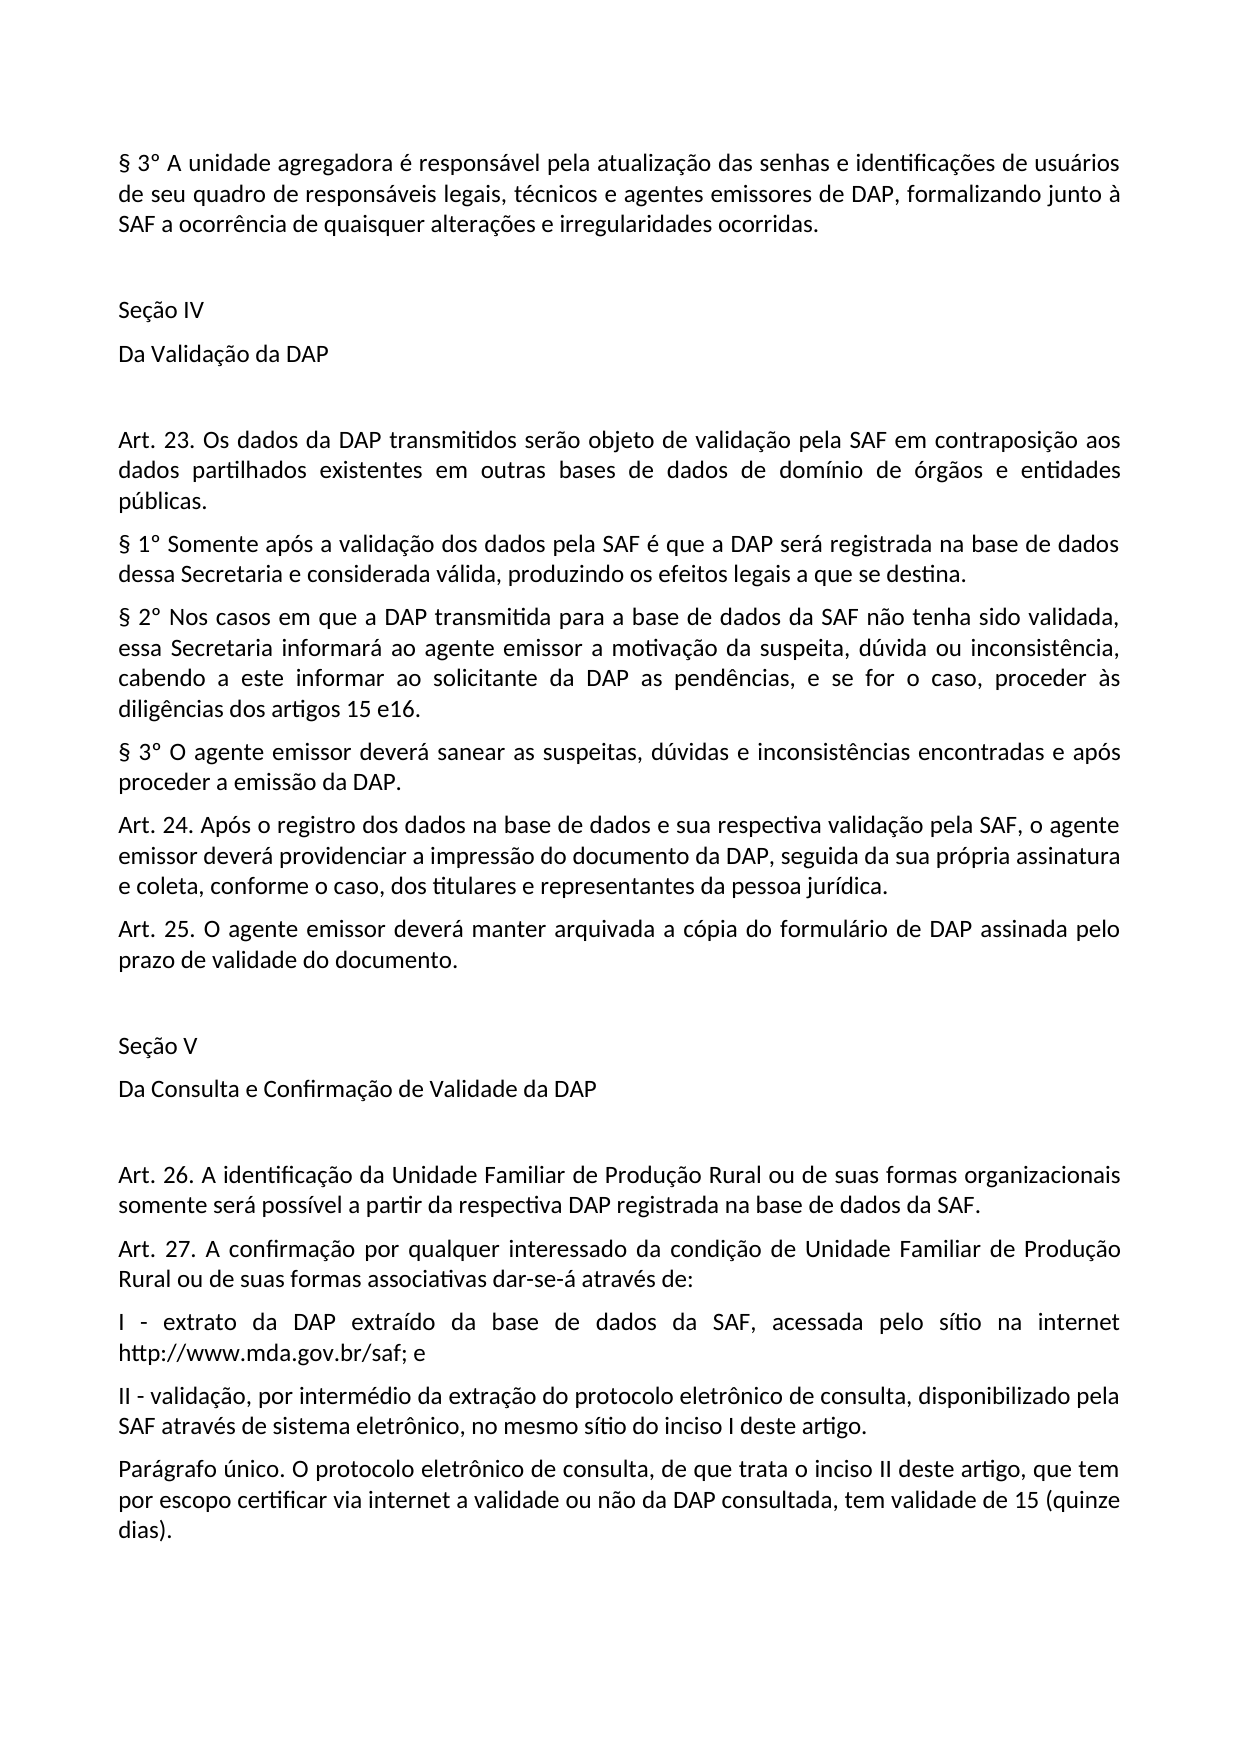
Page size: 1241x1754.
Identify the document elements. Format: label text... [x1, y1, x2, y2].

text § 3º A unidade agregadora é responsável pela atualização das senhas e identificações de usuários de seu quadro de responsáveis legais, técnicos e agentes emissores de DAP, formalizando junto à SAF a ocorrência de quaisquer alterações e irregularidades ocorridas. [118, 148, 1122, 239]
text Art. 27. A confirmação por qualquer interessado da condição de Unidade Familiar de Produção Rural ou de suas formas associativas dar-se-á através de: [118, 1233, 1122, 1294]
text Art. 24. Após o registro dos dados na base de dados e sua respectiva validação pela SAF, o agente emissor deverá providenciar a impressão do documento da DAP, seguida da sua própria assinatura e coleta, conforme o caso, dos titulares e representantes da pessoa jurídica. [118, 809, 1122, 901]
text Parágrafo único. O protocolo eletrônico de consulta, de que trata o inciso II deste artigo, que tem por escopo certificar via internet a validade ou não da DAP consultada, tem validade de 15 (quinze dias). [118, 1453, 1122, 1545]
text Art. 26. A identificação da Unidade Familiar de Produção Rural ou de suas formas organizacionais somente será possível a partir da respectiva DAP registrada na base de dados da SAF. [118, 1159, 1122, 1220]
text Da Validação da DAP [118, 338, 1122, 368]
text § 1º Somente após a validação dos dados pela SAF é que a DAP será registrada na base de dados dessa Secretaria e considerada válida, produzindo os efeitos legais a que se destina. [118, 528, 1122, 589]
text I - extrato da DAP extraído da base de dados da SAF, acessada pelo sítio na internet http://www.mda.gov.br/saf; e [118, 1306, 1122, 1367]
text II - validação, por intermédio da extração do protocolo eletrônico de consulta, disponibilizado pela SAF através de sistema eletrônico, no mesmo sítio do inciso I deste artigo. [118, 1380, 1122, 1441]
text Art. 23. Os dados da DAP transmitidos serão objeto de validação pela SAF em contraposição aos dados partilhados existentes em outras bases de dados de domínio de órgãos e entidades públicas. [118, 424, 1122, 515]
text Seção IV [118, 295, 1122, 325]
text § 2º Nos casos em que a DAP transmitida para a base de dados da SAF não tenha sido validada, essa Secretaria informará ao agente emissor a motivação da suspeita, dúvida ou inconsistência, cabendo a este informar ao solicitante da DAP as pendências, e se for o caso, proceder às diligências dos artigos 15 e16. [118, 601, 1122, 723]
text Da Consulta e Confirmação de Validade da DAP [118, 1073, 1122, 1104]
text Art. 25. O agente emissor deverá manter arquivada a cópia do formulário de DAP assinada pelo prazo de validade do documento. [118, 913, 1122, 974]
text § 3º O agente emissor deverá sanear as suspeitas, dúvidas e inconsistências encontradas e após proceder a emissão da DAP. [118, 736, 1122, 797]
text Seção V [118, 1030, 1122, 1061]
